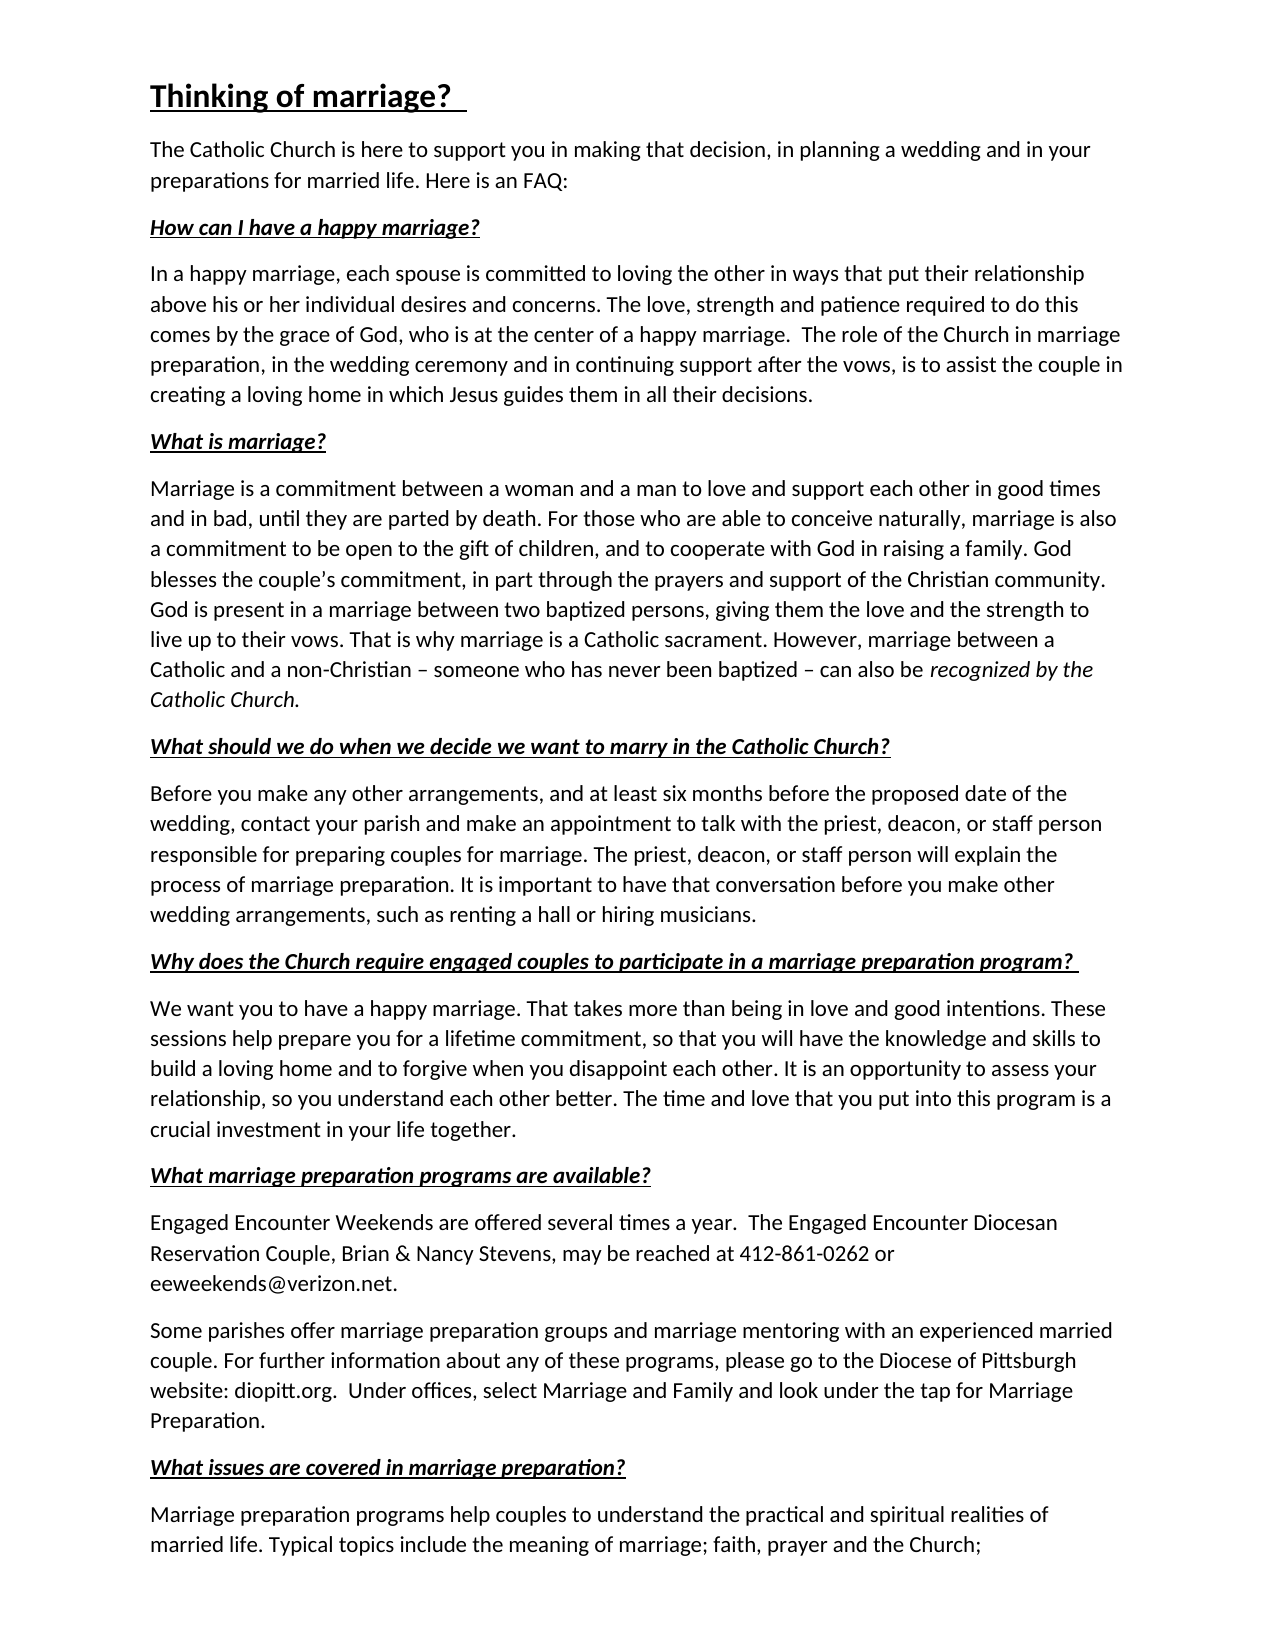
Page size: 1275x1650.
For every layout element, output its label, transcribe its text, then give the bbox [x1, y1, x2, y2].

text In a happy marriage, each spouse is committed to loving the other in ways that put their relationship above his or her individual desires and concerns. The love, strength and patience required to do this comes by the grace of God, who is at the center of a happy marriage. The role of the Church in marriage preparation, in the wedding ceremony and in continuing support after the vows, is to assist the couple in creating a loving home in which Jesus guides them in all their decisions. [150, 259, 1125, 408]
text Engaged Encounter Weekends are offered several times a year. The Engaged Encounter Diocesan Reservation Couple, Brian & Nancy Stevens, may be reached at 412-861-0262 or eeweekends@verizon.net. [150, 1208, 1125, 1297]
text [150, 1500, 1125, 1558]
text Marriage is a commitment between a woman and a man to love and support each other in good times and in bad, until they are parted by death. For those who are able to conceive naturally, marriage is also a commitment to be open to the gift of children, and to cooperate with God in raising a family. God blesses the couple’s commitment, in part through the prayers and support of the Christian community. God is present in a marriage between two baptized persons, giving them the love and the strength to live up to their vows. That is why marriage is a Catholic sacrament. However, marriage between a Catholic and a non-Christian – someone who has never been baptized – can also be recognized by the Catholic Church. [150, 474, 1125, 714]
text Some parishes offer marriage preparation groups and marriage mentoring with an experienced married couple. For further information about any of these programs, please go to the Diocese of Pittsburgh website: diopitt.org. Under offices, select Marriage and Family and look under the tap for Marriage Preparation. [150, 1316, 1125, 1434]
text What should we do when we decide we want to marry in the Catholic Church? [150, 732, 1125, 761]
text Thinking of marriage? [150, 75, 1125, 116]
text The Catholic Church is here to support you in making that decision, in planning a wedding and in your preparations for married life. Here is an FAQ: [150, 136, 1125, 194]
text What is marriage? [150, 427, 1125, 455]
text What marriage preparation programs are available? [150, 1162, 1125, 1190]
text We want you to have a happy marriage. That takes more than being in love and good intentions. These sessions help prepare you for a lifetime commitment, so that you will have the knowledge and skills to build a loving home and to forgive when you disappoint each other. It is an opportunity to assess your relationship, so you understand each other better. The time and love that you put into this program is a crucial investment in your life together. [150, 994, 1125, 1143]
text Before you make any other arrangements, and at least six months before the proposed date of the wedding, contact your parish and make an appointment to talk with the priest, deacon, or staff person responsible for preparing couples for marriage. The priest, deacon, or staff person will explain the process of marriage preparation. It is important to have that conversation before you make other wedding arrangements, such as renting a hall or hiring musicians. [150, 779, 1125, 928]
text How can I have a happy marriage? [150, 213, 1125, 241]
text What issues are covered in marriage preparation? [150, 1453, 1125, 1481]
text Why does the Church require engaged couples to participate in a marriage preparation program? [150, 947, 1125, 975]
